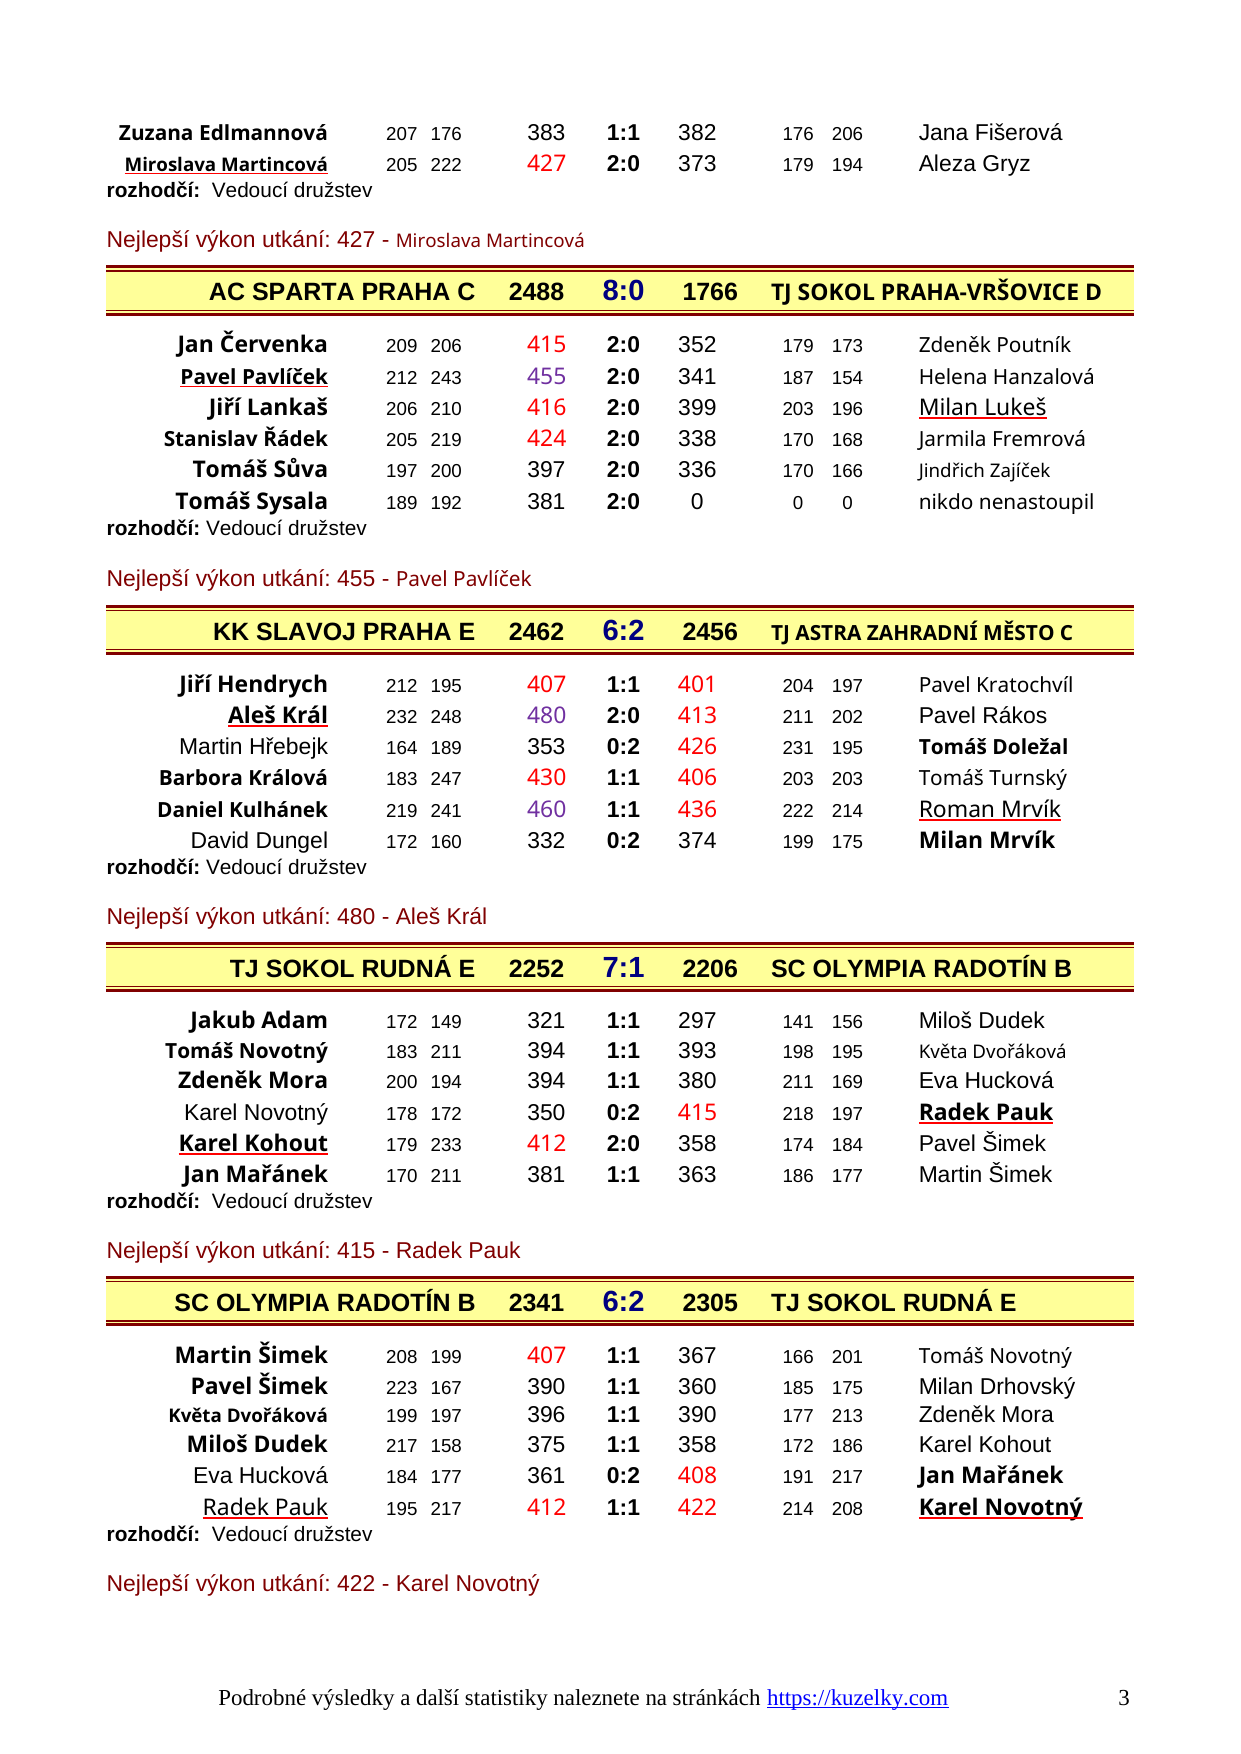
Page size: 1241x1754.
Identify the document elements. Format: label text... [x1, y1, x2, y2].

text Nejlepší výkon utkání: 480 - Aleš Král [106, 903, 1134, 929]
text rozhodčí: Vedoucí družstev [106, 516, 1134, 540]
text Nejlepší výkon utkání: 422 - Karel Novotný [106, 1570, 1134, 1596]
text KK Slavoj Praha E 2462 6:2 2456 TJ Astra Zahradní Město C [106, 611, 1134, 649]
text Aleš Král 232 248 480 2:0 413 211 202 Pavel Rákos [106, 699, 1134, 730]
text Karel Novotný 178 172 350 0:2 415 218 197 Radek Pauk [106, 1095, 1134, 1127]
text Pavel Šimek 223 167 390 1:1 360 185 175 Milan Drhovský [106, 1370, 1134, 1401]
text TJ Sokol Rudná E 2252 7:1 2206 SC Olympia Radotín B [106, 948, 1134, 986]
text Jiří Lankaš 206 210 416 2:0 399 203 196 Milan Lukeš [106, 391, 1134, 422]
text Daniel Kulhánek 219 241 460 1:1 436 222 214 Roman Mrvík [106, 792, 1134, 824]
text Zdeněk Mora 200 194 394 1:1 380 211 169 Eva Hucková [106, 1064, 1134, 1095]
text Nejlepší výkon utkání: 415 - Radek Pauk [106, 1237, 1134, 1263]
text Jiří Hendrych 212 195 407 1:1 401 204 197 Pavel Kratochvíl [106, 667, 1134, 699]
text Pavel Pavlíček 212 243 455 2:0 341 187 154 Helena Hanzalová [106, 360, 1134, 391]
text Zuzana Edlmannová 207 176 383 1:1 382 176 206 Jana Fišerová [106, 118, 1134, 147]
text Nejlepší výkon utkání: 455 - Pavel Pavlíček [106, 564, 1134, 592]
text Miloš Dudek 217 158 375 1:1 358 172 186 Karel Kohout [106, 1428, 1134, 1459]
text rozhodčí: Vedoucí družstev [106, 178, 1134, 202]
text Miroslava Martincová 205 222 427 2:0 373 179 194 Aleza Gryz [106, 147, 1134, 178]
text Tomáš Sysala 189 192 381 2:0 0 0 0 nikdo nenastoupil [106, 485, 1134, 516]
text Barbora Králová 183 247 430 1:1 406 203 203 Tomáš Turnský [106, 761, 1134, 792]
text Tomáš Sůva 197 200 397 2:0 336 170 166 Jindřich Zajíček [106, 453, 1134, 485]
text rozhodčí: Vedoucí družstev [106, 855, 1134, 879]
text SC Olympia Radotín B 2341 6:2 2305 TJ Sokol Rudná E [106, 1282, 1134, 1320]
text Jan Červenka 209 206 415 2:0 352 179 173 Zdeněk Poutník [106, 328, 1134, 360]
text Eva Hucková 184 177 361 0:2 408 191 217 Jan Mařánek [106, 1459, 1134, 1491]
text Jakub Adam 172 149 321 1:1 297 141 156 Miloš Dudek [106, 1004, 1134, 1036]
text Jan Mařánek 170 211 381 1:1 363 186 177 Martin Šimek [106, 1158, 1134, 1189]
text Radek Pauk 195 217 412 1:1 422 214 208 Karel Novotný [106, 1491, 1134, 1522]
text Nejlepší výkon utkání: 427 - Miroslava Martincová [106, 226, 1134, 253]
text rozhodčí: Vedoucí družstev [106, 1189, 1134, 1213]
text Martin Šimek 208 199 407 1:1 367 166 201 Tomáš Novotný [106, 1339, 1134, 1370]
text Tomáš Novotný 183 211 394 1:1 393 198 195 Květa Dvořáková [106, 1036, 1134, 1064]
text AC Sparta Praha C 2488 8:0 1766 TJ Sokol Praha-Vršovice D [106, 272, 1134, 310]
text Květa Dvořáková 199 197 396 1:1 390 177 213 Zdeněk Mora [106, 1401, 1134, 1428]
text Karel Kohout 179 233 412 2:0 358 174 184 Pavel Šimek [106, 1127, 1134, 1158]
text Martin Hřebejk 164 189 353 0:2 426 231 195 Tomáš Doležal [106, 730, 1134, 761]
text rozhodčí: Vedoucí družstev [106, 1522, 1134, 1546]
text David Dungel 172 160 332 0:2 374 199 175 Milan Mrvík [106, 824, 1134, 855]
text Stanislav Řádek 205 219 424 2:0 338 170 168 Jarmila Fremrová [106, 422, 1134, 453]
